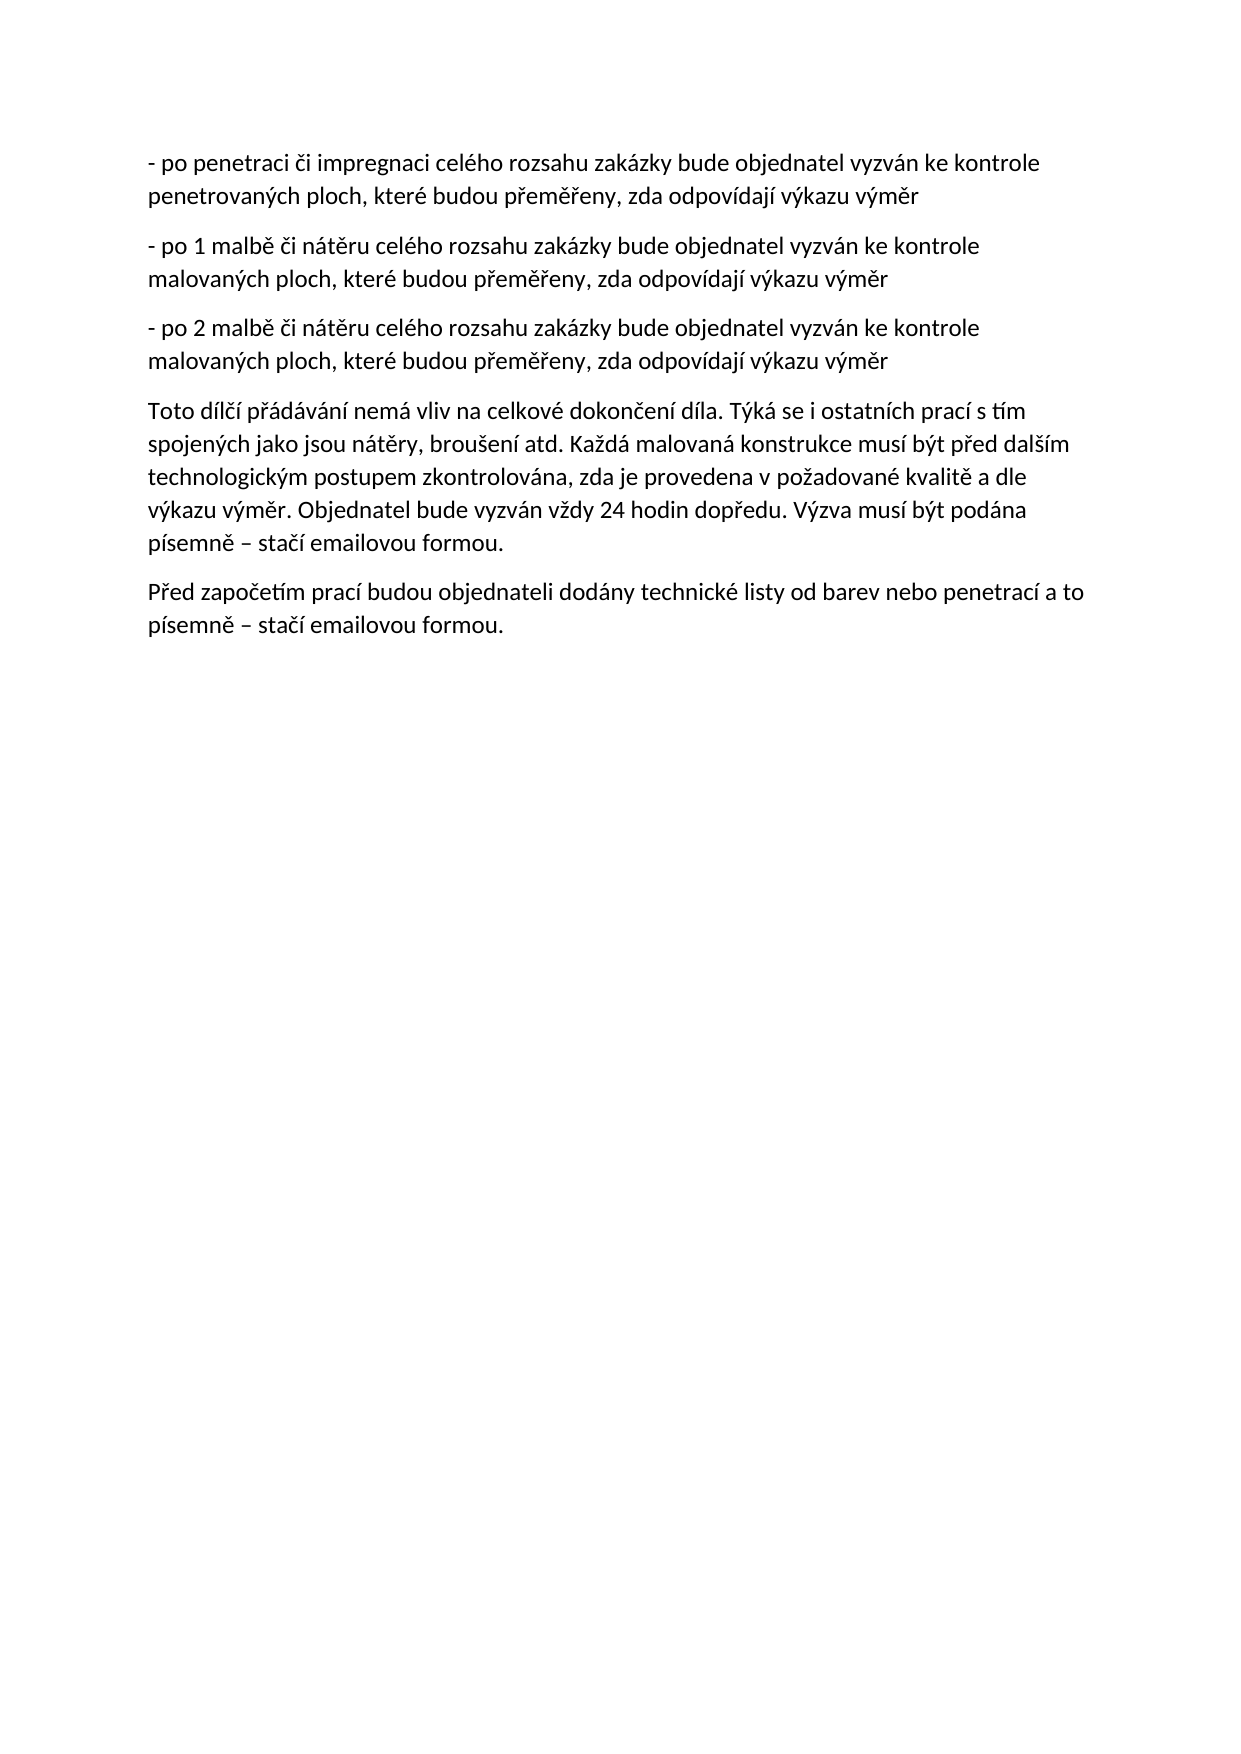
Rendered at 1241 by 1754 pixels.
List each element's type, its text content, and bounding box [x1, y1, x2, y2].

text Toto dílčí přádávání nemá vliv na celkové dokončení díla. Týká se i ostatních prací s tím spojených jako jsou nátěry, broušení atd. Každá malovaná konstrukce musí být před dalším technologickým postupem zkontrolována, zda je provedena v požadované kvalitě a dle výkazu výměr. Objednatel bude vyzván vždy 24 hodin dopředu. Výzva musí být podána písemně – stačí emailovou formou. [148, 395, 1093, 557]
text - po 2 malbě či nátěru celého rozsahu zakázky bude objednatel vyzván ke kontrole malovaných ploch, které budou přeměřeny, zda odpovídají výkazu výměr [148, 313, 1093, 376]
text - po penetraci či impregnaci celého rozsahu zakázky bude objednatel vyzván ke kontrole penetrovaných ploch, které budou přeměřeny, zda odpovídají výkazu výměr [148, 148, 1093, 211]
text Před započetím prací budou objednateli dodány technické listy od barev nebo penetrací a to písemně – stačí emailovou formou. [148, 576, 1093, 640]
text - po 1 malbě či nátěru celého rozsahu zakázky bude objednatel vyzván ke kontrole malovaných ploch, které budou přeměřeny, zda odpovídají výkazu výměr [148, 230, 1093, 293]
